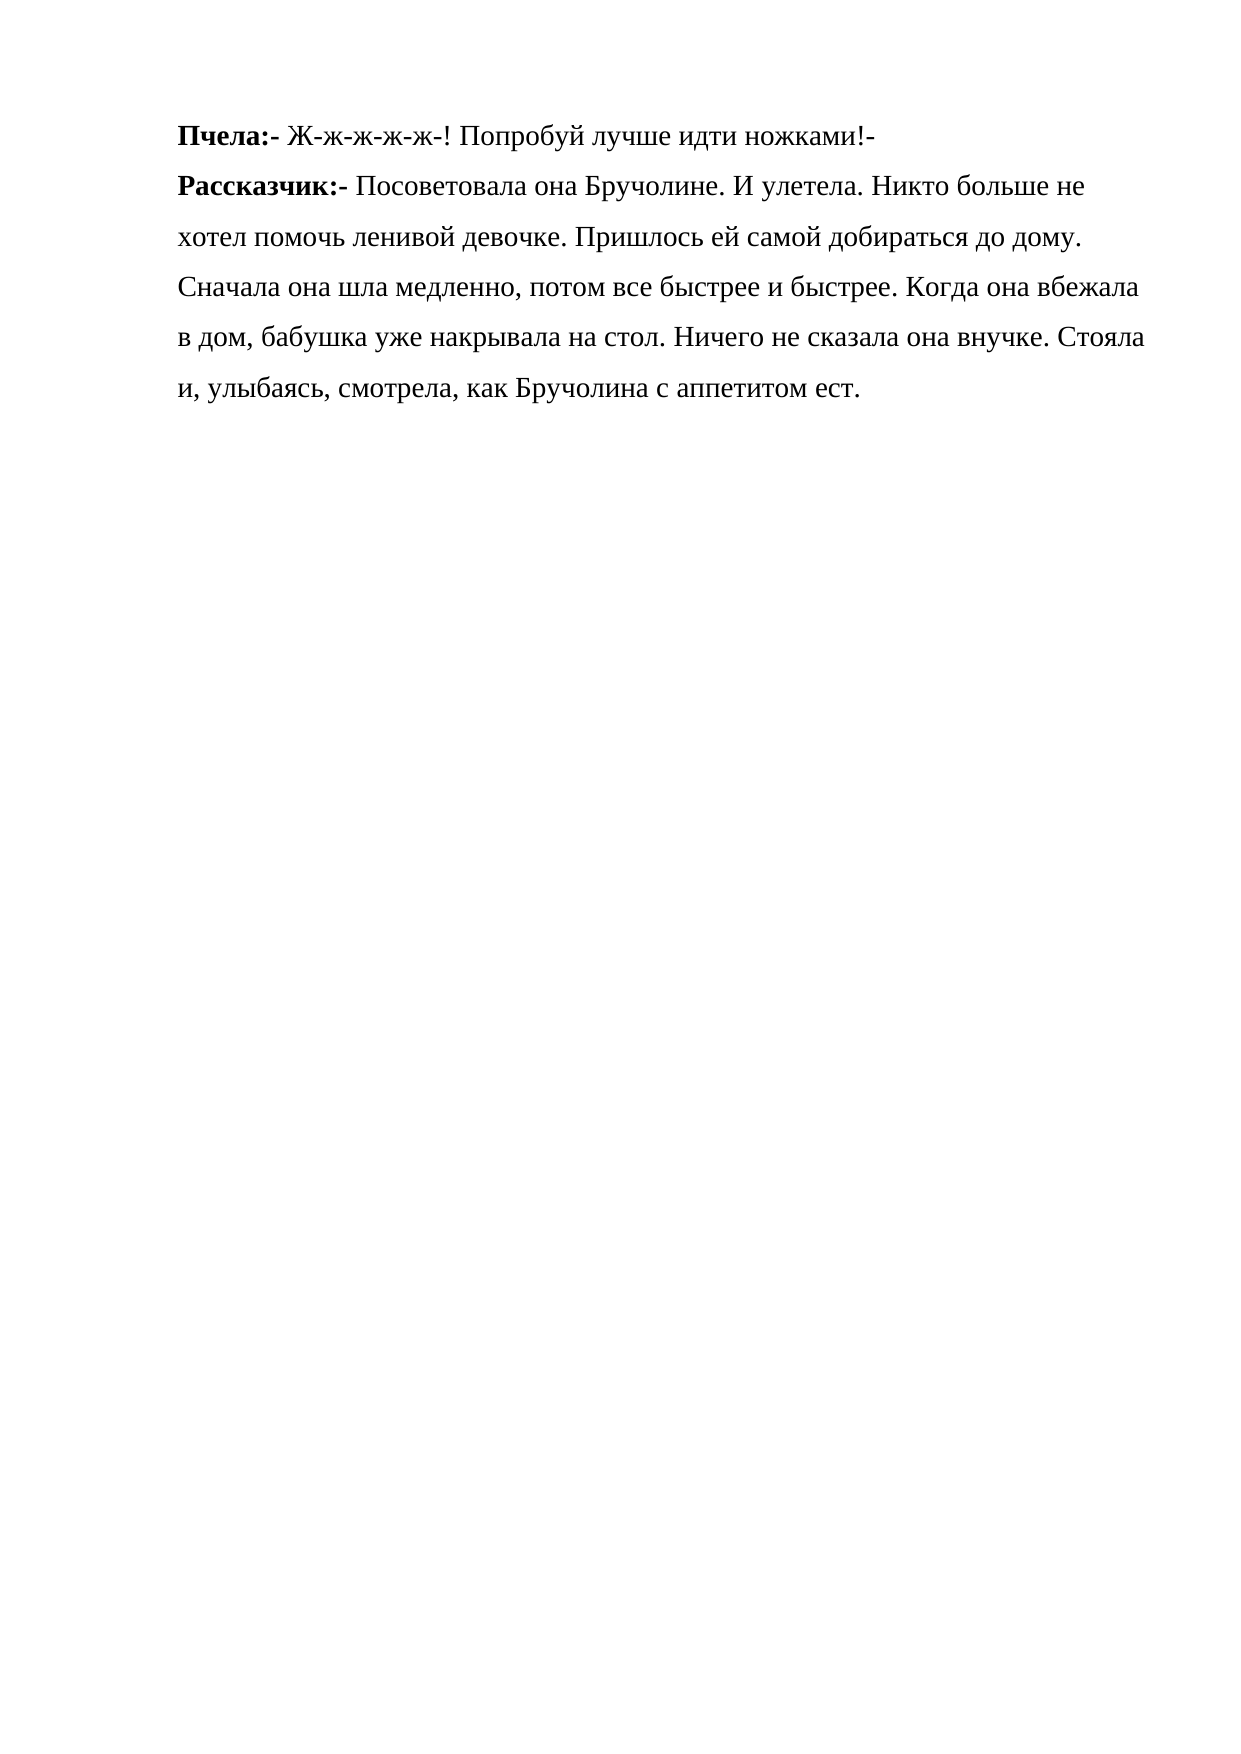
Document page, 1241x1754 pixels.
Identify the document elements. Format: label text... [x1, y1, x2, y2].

text Пчела:- Ж-ж-ж-ж-ж-! Попробуй лучше идти ножками!- [177, 118, 1152, 152]
text Рассказчик:- Посоветовала она Бручолине. И улетела. Никто больше не хотел помочь ленивой девочке. Пришлось ей самой добираться до дому. Сначала она шла медленно, потом все быстрее и быстрее. Когда она вбежала в дом, бабушка уже накрывала на стол. Ничего не сказала она внучке. Стояла и, улыбаясь, смотрела, как Бручолина с аппетитом ест. [177, 168, 1152, 403]
